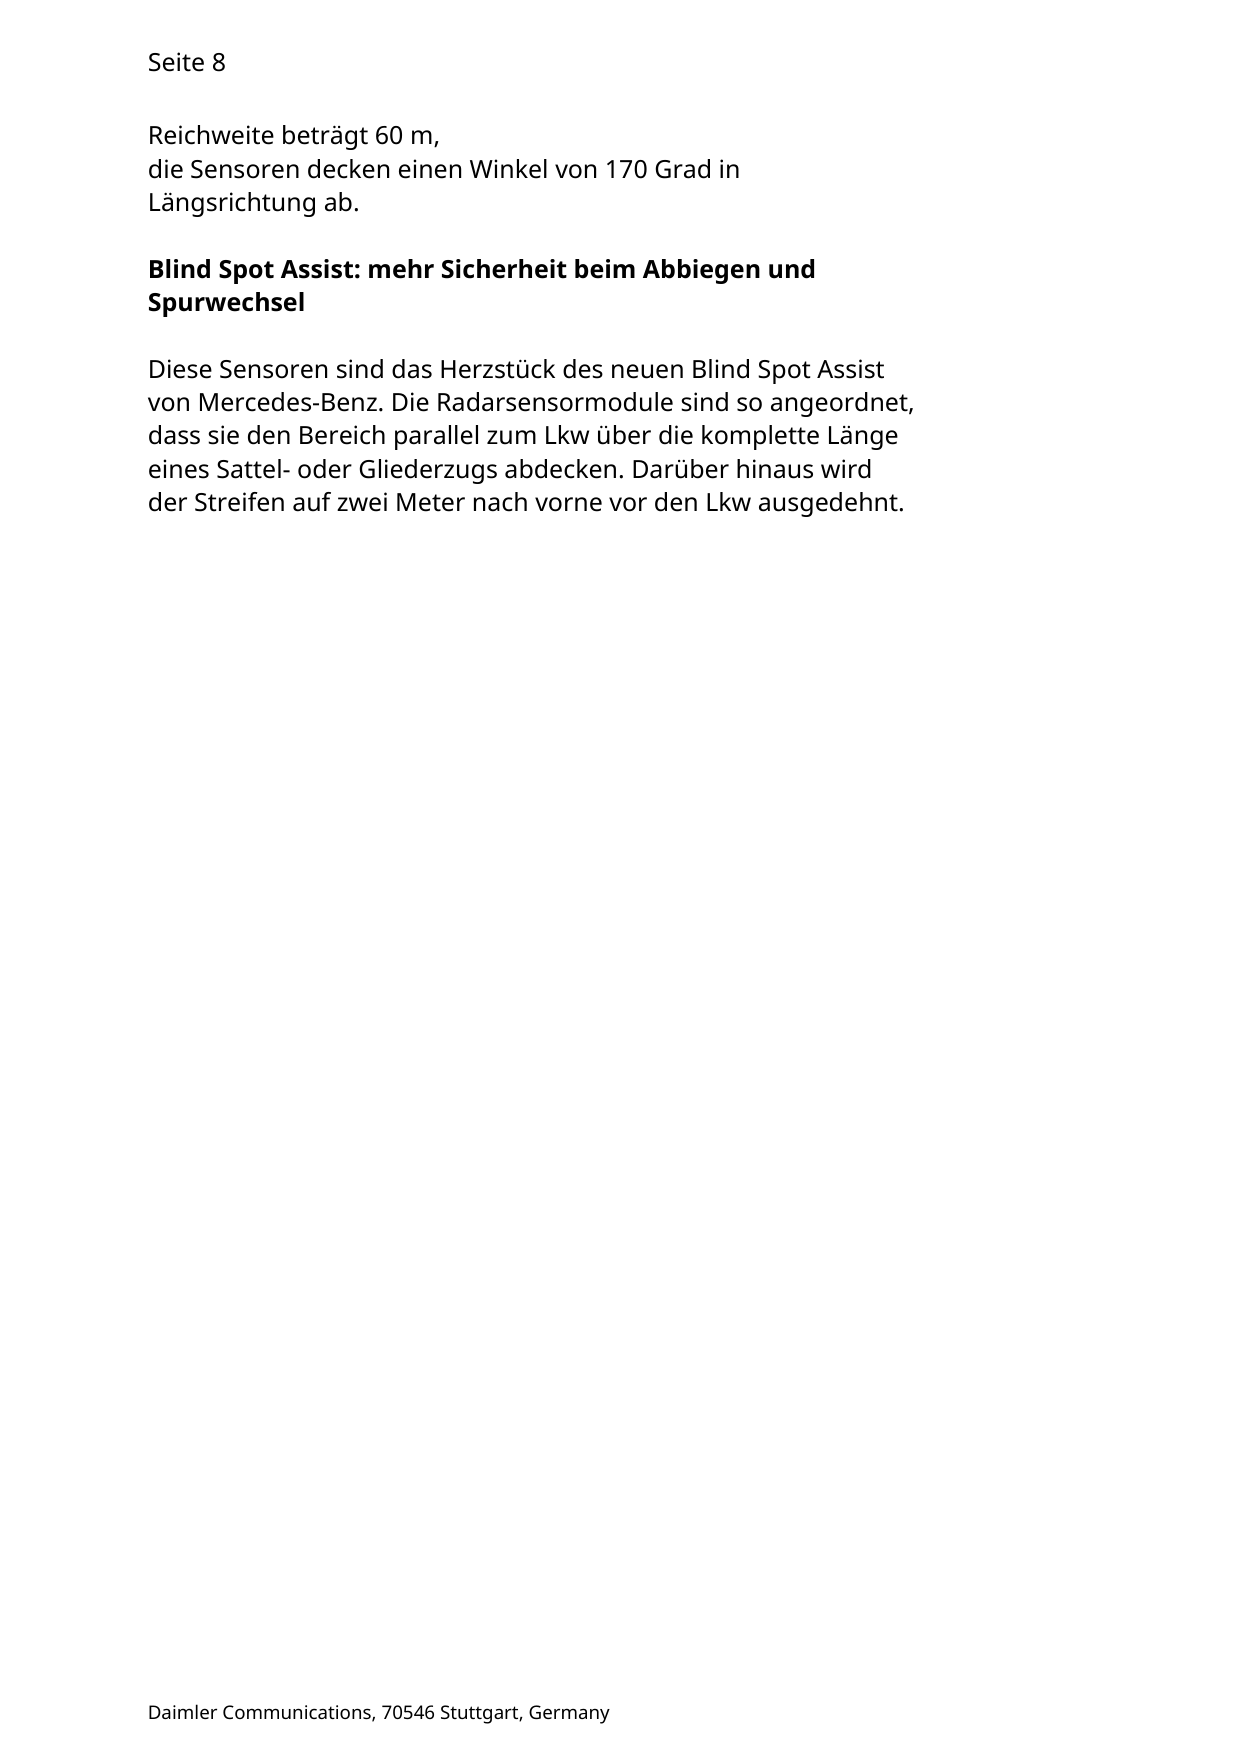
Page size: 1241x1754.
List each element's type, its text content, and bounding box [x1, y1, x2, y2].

text Diese Sensoren sind das Herzstück des neuen Blind Spot Assist von Mercedes-Benz. Die Radarsensormodule sind so angeordnet, dass sie den Bereich parallel zum Lkw über die komplette Länge eines Sattel- oder Gliederzugs abdecken. Darüber hinaus wird der Streifen auf zwei Meter nach vorne vor den Lkw ausgedehnt. [148, 351, 915, 518]
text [148, 118, 915, 218]
text Blind Spot Assist: mehr Sicherheit beim Abbiegen und Spurwechsel [148, 251, 915, 318]
